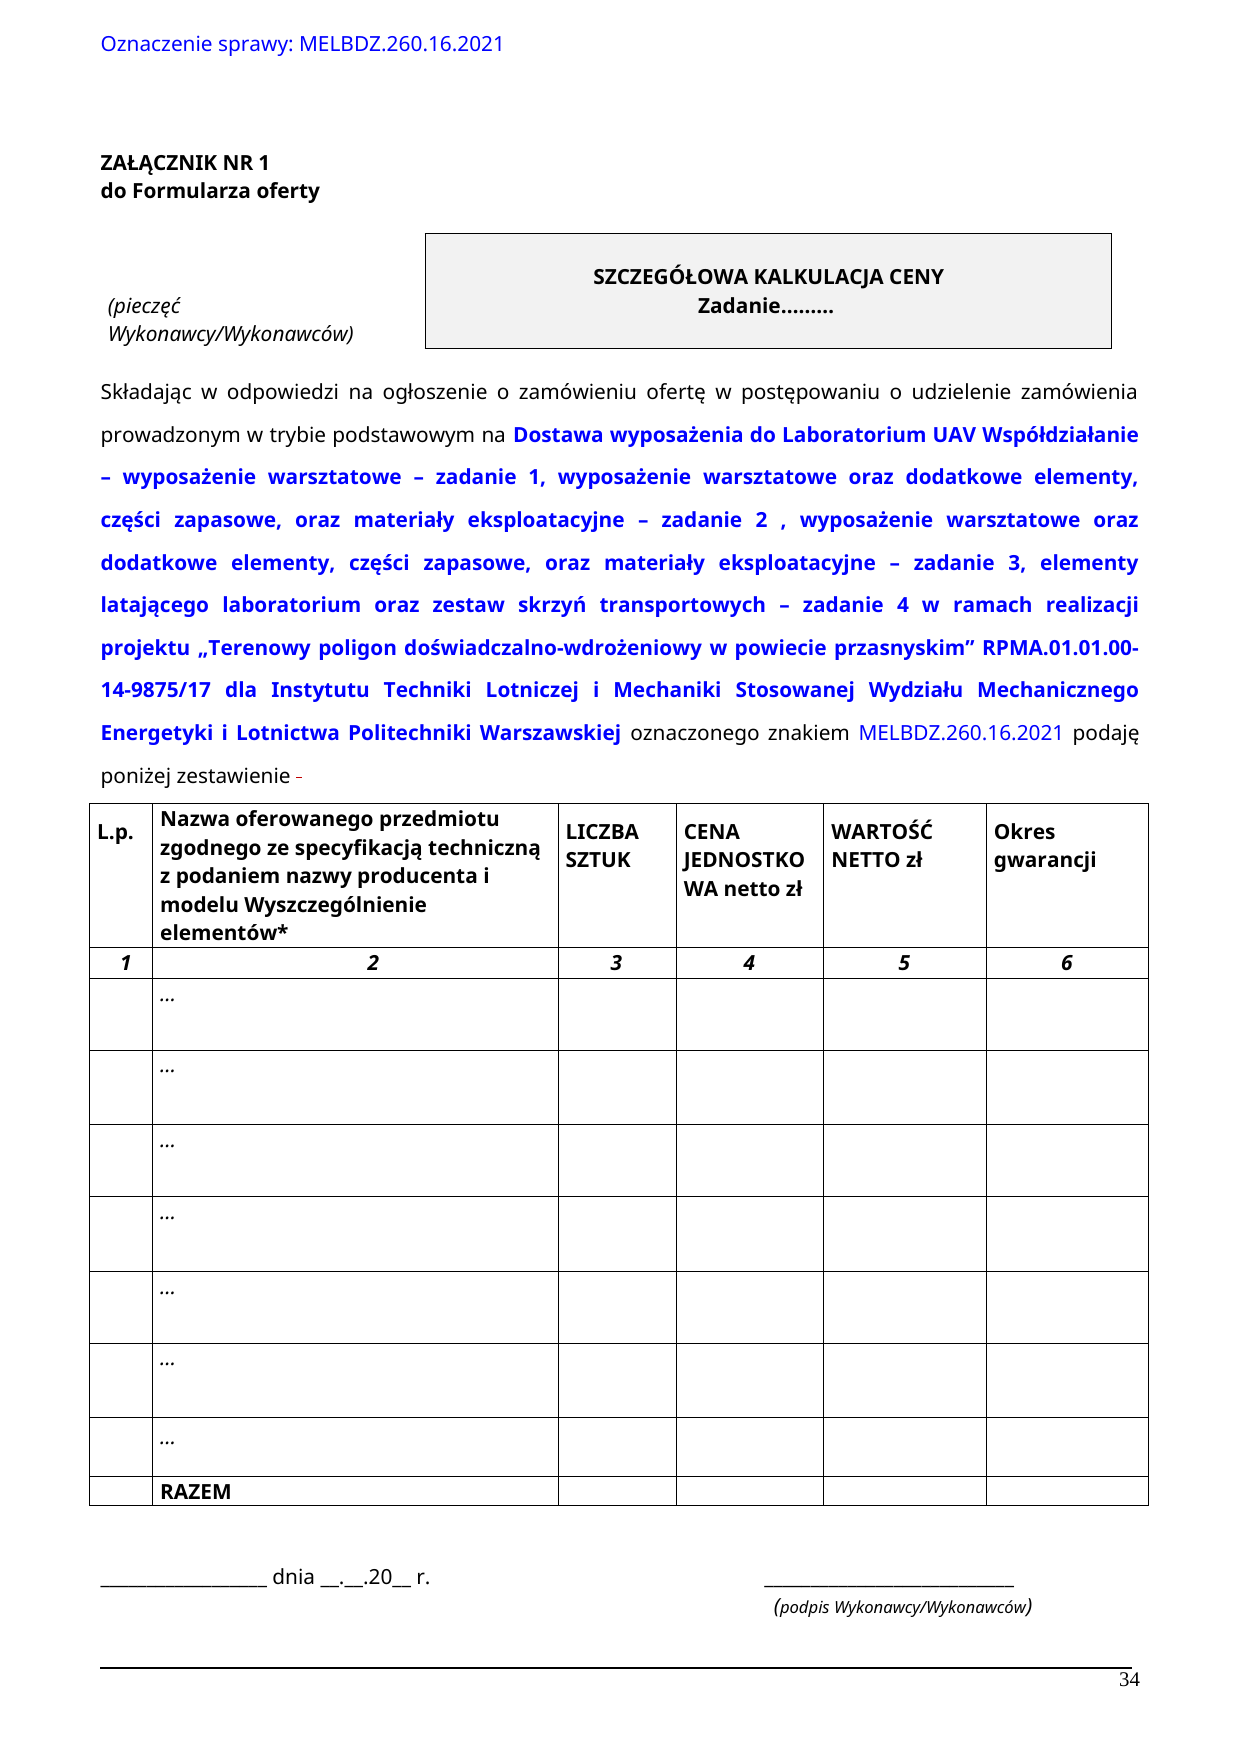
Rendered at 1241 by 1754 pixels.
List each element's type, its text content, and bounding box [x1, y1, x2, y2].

table_cell [559, 1344, 676, 1417]
table_cell [677, 1477, 823, 1504]
table_cell [824, 979, 986, 1049]
table_header L.p. [90, 804, 152, 947]
table_cell [824, 1477, 986, 1504]
table_cell 4 [677, 948, 823, 978]
text (podpis Wykonawcy/Wykonawców) [543, 1591, 1140, 1619]
table_cell [90, 979, 152, 1049]
table_cell [677, 1197, 823, 1271]
table_cell 6 [987, 948, 1148, 978]
table_cell [90, 1197, 152, 1271]
table_cell [677, 1272, 823, 1342]
table_header (pieczęć Wykonawcy/Wykonawców) [100, 233, 425, 348]
table_cell [559, 1418, 676, 1476]
table_cell [987, 1477, 1148, 1504]
table_header Okres gwarancji [987, 804, 1148, 947]
table_cell … [153, 1051, 558, 1124]
table_cell [987, 979, 1148, 1049]
table_cell … [153, 1272, 558, 1342]
table_cell [90, 1477, 152, 1504]
table_cell [824, 1125, 986, 1196]
table_cell 5 [824, 948, 986, 978]
table_cell [559, 1197, 676, 1271]
table_cell [987, 1197, 1148, 1271]
table_cell … [153, 1418, 558, 1476]
table_cell 2 [153, 948, 558, 978]
table_cell [824, 1197, 986, 1271]
table_cell [824, 1051, 986, 1124]
table_cell [90, 1125, 152, 1196]
table_cell [677, 1418, 823, 1476]
table_cell … [153, 1344, 558, 1417]
table_cell 3 [559, 948, 676, 978]
table_header CENA JEDNOSTKOWA netto zł [677, 804, 823, 947]
table_cell [987, 1051, 1148, 1124]
table_header Nazwa oferowanego przedmiotu zgodnego ze specyfikacją techniczną z podaniem nazwy producenta i modelu Wyszczególnienie elementów* [153, 804, 558, 947]
table_cell [677, 1051, 823, 1124]
text do Formularza oferty [100, 176, 1140, 204]
table_cell [987, 1125, 1148, 1196]
table_cell [677, 1344, 823, 1417]
table_cell … [153, 1197, 558, 1271]
table_cell [559, 1125, 676, 1196]
text (miejscowość) (podpis i pieczęć upoważnionego przedstawiciela Wykonawcy)ZAŁĄCZNIK NR 1 [100, 148, 1140, 176]
table_cell [90, 1344, 152, 1417]
table_cell [559, 979, 676, 1049]
table_cell [559, 1477, 676, 1504]
table_cell [987, 1344, 1148, 1417]
text Składając w odpowiedzi na ogłoszenie o zamówieniu ofertę w postępowaniu o udzielenie zamówienia prowadzonym w trybie podstawowym na Dostawa wyposażenia do Laboratorium UAV Współdziałanie – wyposażenie warsztatowe – zadanie 1, wyposażenie warsztatowe oraz dodatkowe elementy, części zapasowe, oraz materiały eksploatacyjne – zadanie 2 , wyposażenie warsztatowe oraz dodatkowe elementy, części zapasowe, oraz materiały eksploatacyjne – zadanie 3, elementy latającego laboratorium oraz zestaw skrzyń transportowych – zadanie 4 w ramach realizacji projektu „Terenowy poligon doświadczalno-wdrożeniowy w powiecie przasnyskim” RPMA.01.01.00-14-9875/17 dla Instytutu Techniki Lotniczej i Mechaniki Stosowanej Wydziału Mechanicznego Energetyki i Lotnictwa Politechniki Warszawskiej oznaczonego znakiem MELBDZ.260.16.2021 podaję poniżej zestawienie [100, 377, 1140, 789]
table_cell [987, 1272, 1148, 1342]
table_cell … [153, 1125, 558, 1196]
table_cell [677, 979, 823, 1049]
table_header LICZBA SZTUK [559, 804, 676, 947]
table_cell [824, 1344, 986, 1417]
table_header SZCZEGÓŁOWA KALKULACJA CENY Zadanie……… [426, 234, 1111, 348]
text __________________ dnia __.__.20__ r. ___________________________ [100, 1562, 1140, 1591]
table_header WARTOŚĆ NETTO zł [824, 804, 986, 947]
table_cell [90, 1051, 152, 1124]
table_cell [90, 1272, 152, 1342]
table_cell 1 [90, 948, 152, 978]
table_cell … [153, 979, 558, 1049]
table_cell [559, 1272, 676, 1342]
table_cell [824, 1418, 986, 1476]
table_cell [90, 1418, 152, 1476]
table_cell [677, 1125, 823, 1196]
table_cell [824, 1272, 986, 1342]
table_cell RAZEM [153, 1477, 558, 1504]
table_cell [987, 1418, 1148, 1476]
table_cell [559, 1051, 676, 1124]
